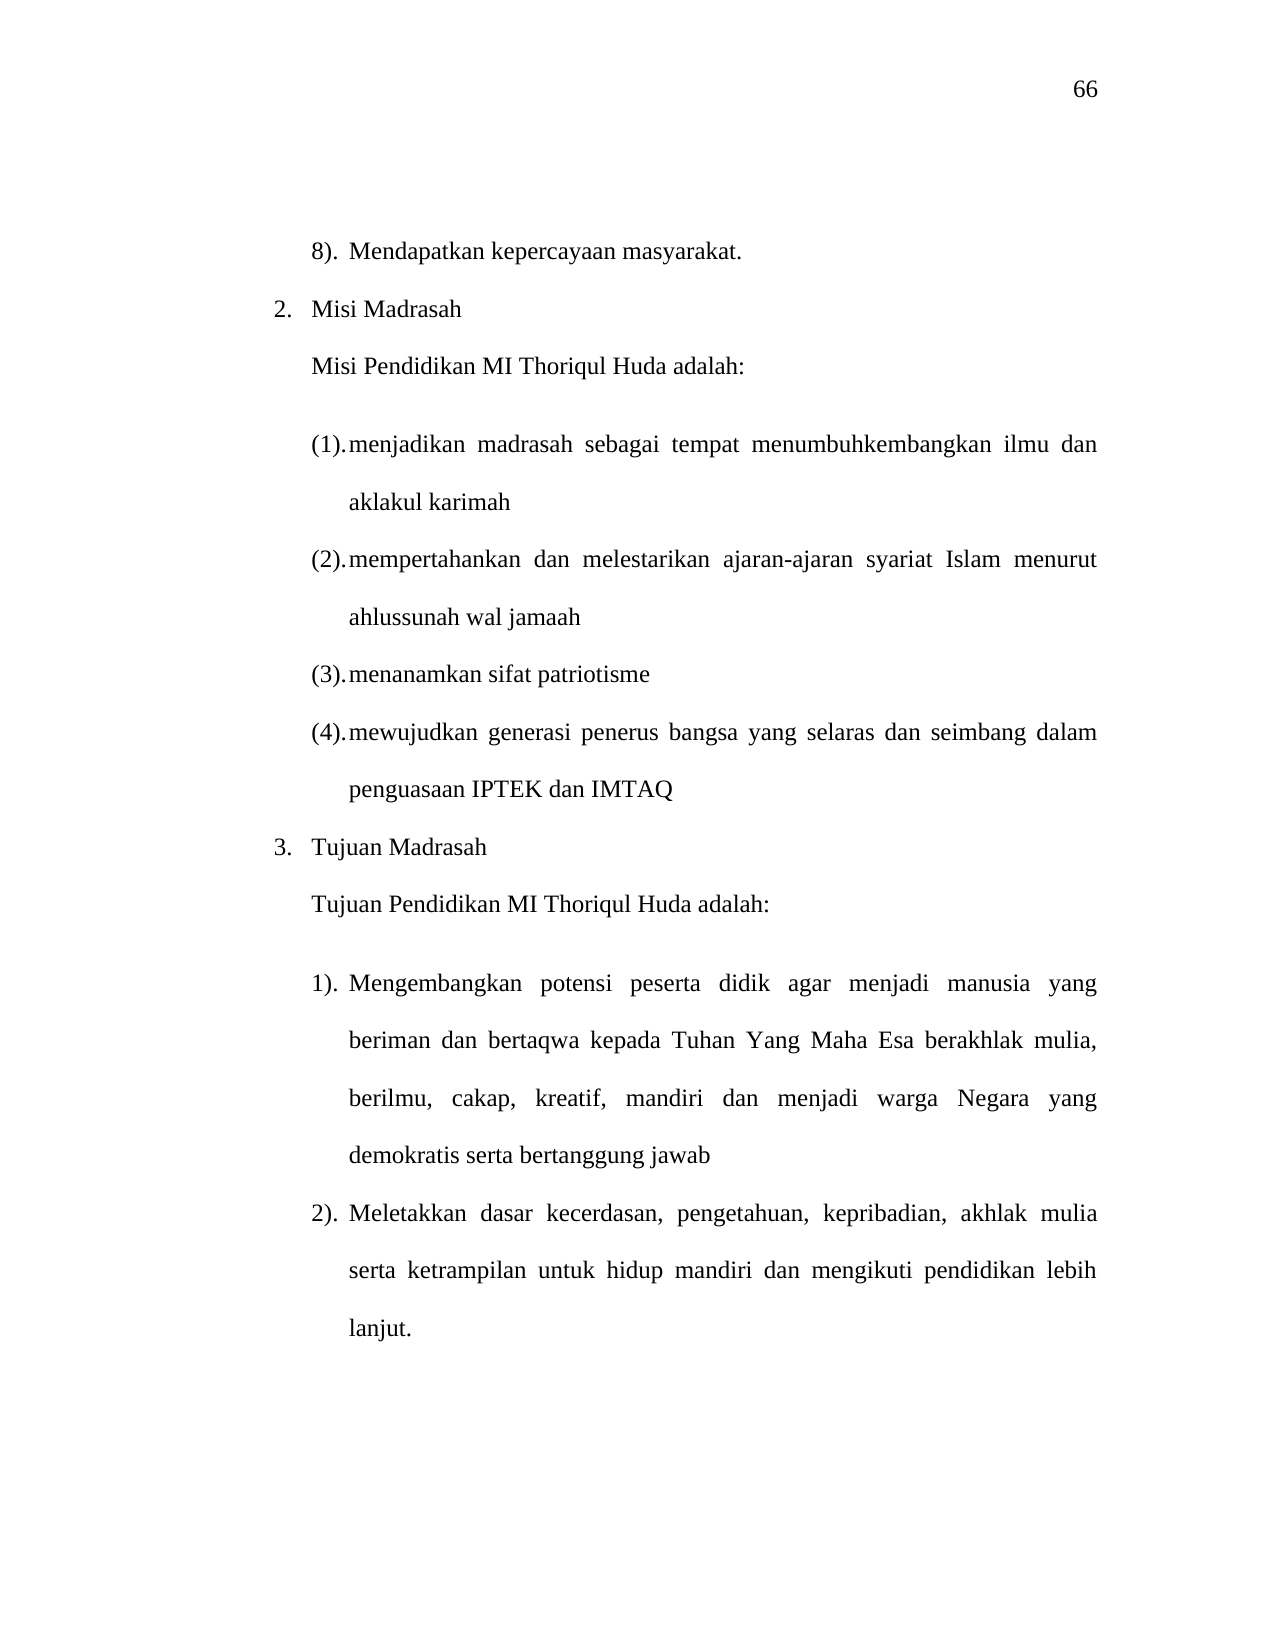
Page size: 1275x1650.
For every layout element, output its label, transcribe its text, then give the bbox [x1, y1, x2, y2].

list Mendapatkan kepercayaan masyarakat. [311, 236, 1098, 265]
list Tujuan Madrasah [274, 832, 1098, 861]
list Misi Madrasah [274, 294, 1098, 322]
list menanamkan sifat patriotisme [311, 659, 1098, 688]
list Mengembangkan potensi peserta didik agar menjadi manusia yang beriman dan bertaqwa kepada Tuhan Yang Maha Esa berakhlak mulia, berilmu, cakap, kreatif, mandiri dan menjadi warga Negara yang demokratis serta bertanggung jawab [311, 968, 1098, 1169]
list mewujudkan generasi penerus bangsa yang selaras dan seimbang dalam penguasaan IPTEK dan IMTAQ [311, 717, 1098, 803]
text Tujuan Pendidikan MI Thoriqul Huda adalah: [311, 889, 1098, 918]
list Meletakkan dasar kecerdasan, pengetahuan, kepribadian, akhlak mulia serta ketrampilan untuk hidup mandiri dan mengikuti pendidikan lebih lanjut. [311, 1198, 1098, 1342]
list mempertahankan dan melestarikan ajaran-ajaran syariat Islam menurut ahlussunah wal jamaah [311, 544, 1098, 631]
text Misi Pendidikan MI Thoriqul Huda adalah: [311, 351, 1098, 380]
list menjadikan madrasah sebagai tempat menumbuhkembangkan ilmu dan aklakul karimah [311, 429, 1098, 516]
